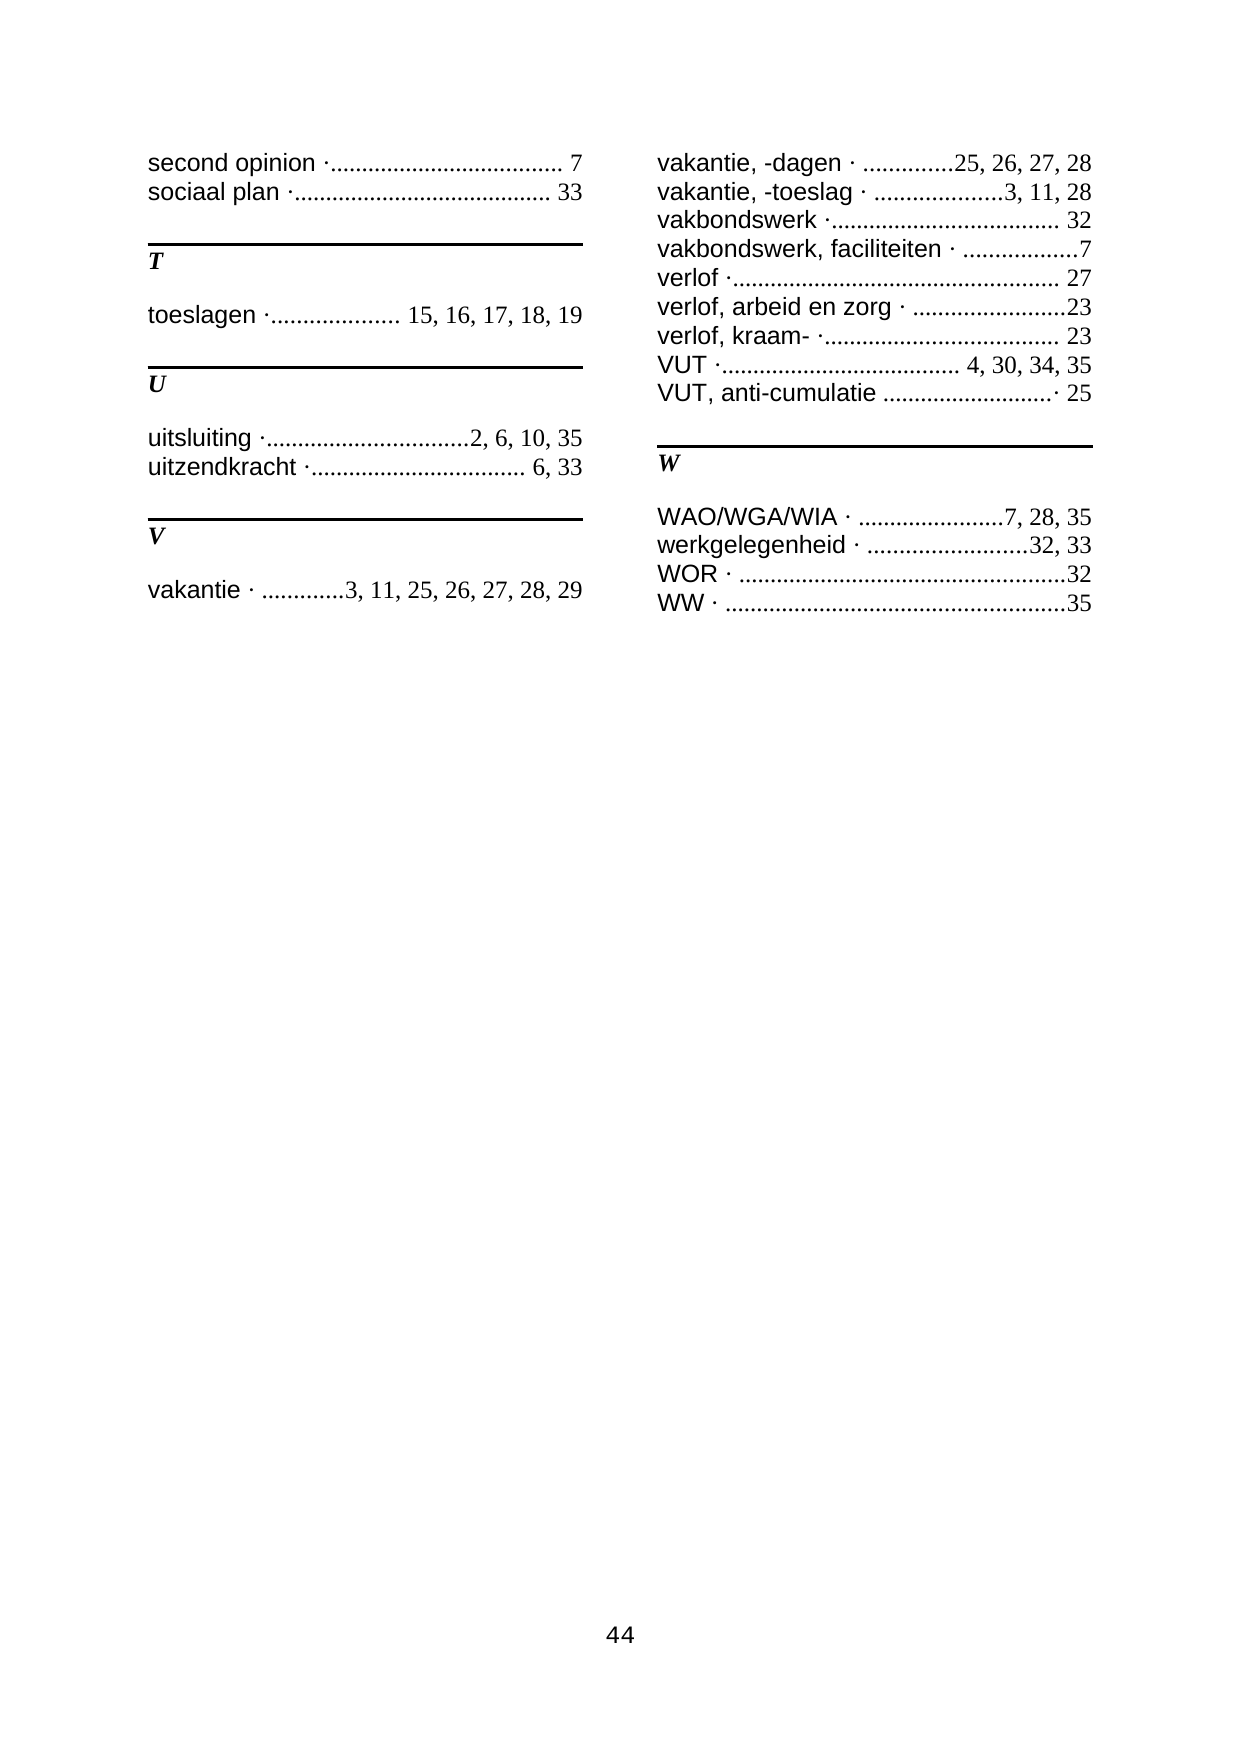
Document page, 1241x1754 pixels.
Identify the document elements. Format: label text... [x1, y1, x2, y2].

text werkgelegenheid · 32, 33 [657, 531, 1093, 559]
text uitzendkracht · 6, 33 [148, 452, 583, 481]
subtitle V [148, 521, 583, 550]
text verlof, kraam- · 23 [657, 321, 1093, 349]
subtitle W [657, 448, 1093, 477]
text WAO/WGA/WIA · 7, 28, 35 [657, 502, 1093, 531]
subtitle U [148, 369, 583, 398]
text vakantie, -dagen · 25, 26, 27, 28 [657, 148, 1093, 176]
text VUT, anti-cumulatie · 25 [657, 378, 1093, 407]
text WOR · 32 [657, 559, 1093, 588]
text vakantie, -toeslag · 3, 11, 28 [657, 176, 1093, 205]
text verlof, arbeid en zorg · 23 [657, 292, 1093, 321]
text WW · 35 [657, 588, 1093, 617]
text toeslagen · 15, 16, 17, 18, 19 [148, 300, 583, 328]
text second opinion · 7 [148, 148, 583, 176]
text VUT · 4, 30, 34, 35 [657, 349, 1093, 378]
text uitsluiting · 2, 6, 10, 35 [148, 423, 583, 452]
subtitle T [148, 246, 583, 275]
text vakbondswerk, faciliteiten · 7 [657, 234, 1093, 263]
text sociaal plan · 33 [148, 176, 583, 205]
text verlof · 27 [657, 263, 1093, 292]
text vakbondswerk · 32 [657, 205, 1093, 234]
text vakantie · 3, 11, 25, 26, 27, 28, 29 [148, 575, 583, 604]
